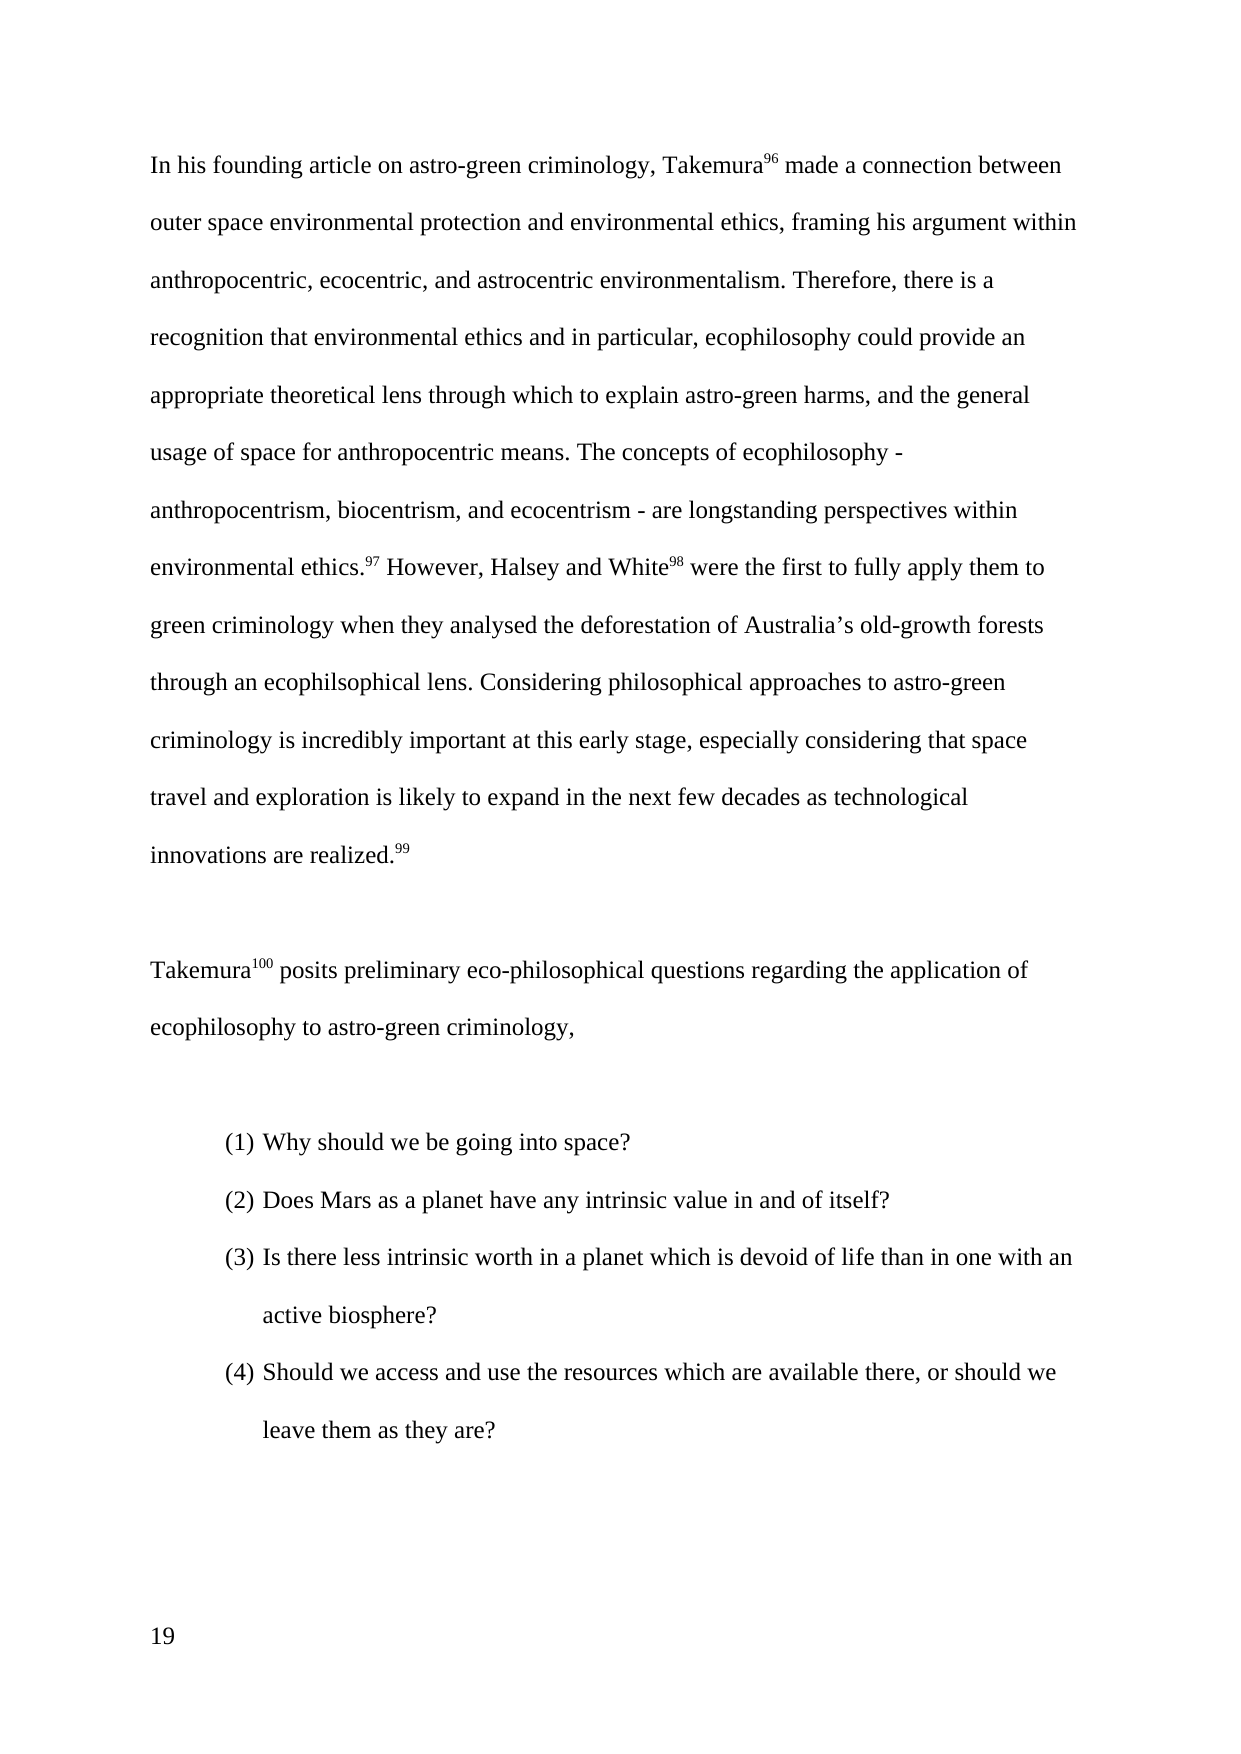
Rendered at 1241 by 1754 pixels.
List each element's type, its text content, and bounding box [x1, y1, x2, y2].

list Why should we be going into space? [225, 1127, 1090, 1156]
list Is there less intrinsic worth in a planet which is devoid of life than in one with an active biosphere? [225, 1242, 1090, 1329]
text In his founding article on astro-green criminology, Takemura made a connection between outer space environmental protection and environmental ethics, framing his argument within anthropocentric, ecocentric, and astrocentric environmentalism. Therefore, there is a recognition that environmental ethics and in particular, ecophilosophy could provide an appropriate theoretical lens through which to explain astro-green harms, and the general usage of space for anthropocentric means. The concepts of ecophilosophy - anthropocentrism, biocentrism, and ecocentrism - are longstanding perspectives within environmental ethics. However, Halsey and White were the first to fully apply them to green criminology when they analysed the deforestation of Australia’s old-growth forests through an ecophilsophical lens. Considering philosophical approaches to astro-green criminology is incredibly important at this early stage, especially considering that space travel and exploration is likely to expand in the next few decades as technological innovations are realized. [150, 150, 1090, 869]
list Does Mars as a planet have any intrinsic value in and of itself? [225, 1185, 1090, 1214]
list Should we access and use the resources which are available there, or should we leave them as they are? [225, 1357, 1090, 1444]
text Takemura posits preliminary eco-philosophical questions regarding the application of ecophilosophy to astro-green criminology, [150, 955, 1090, 1041]
